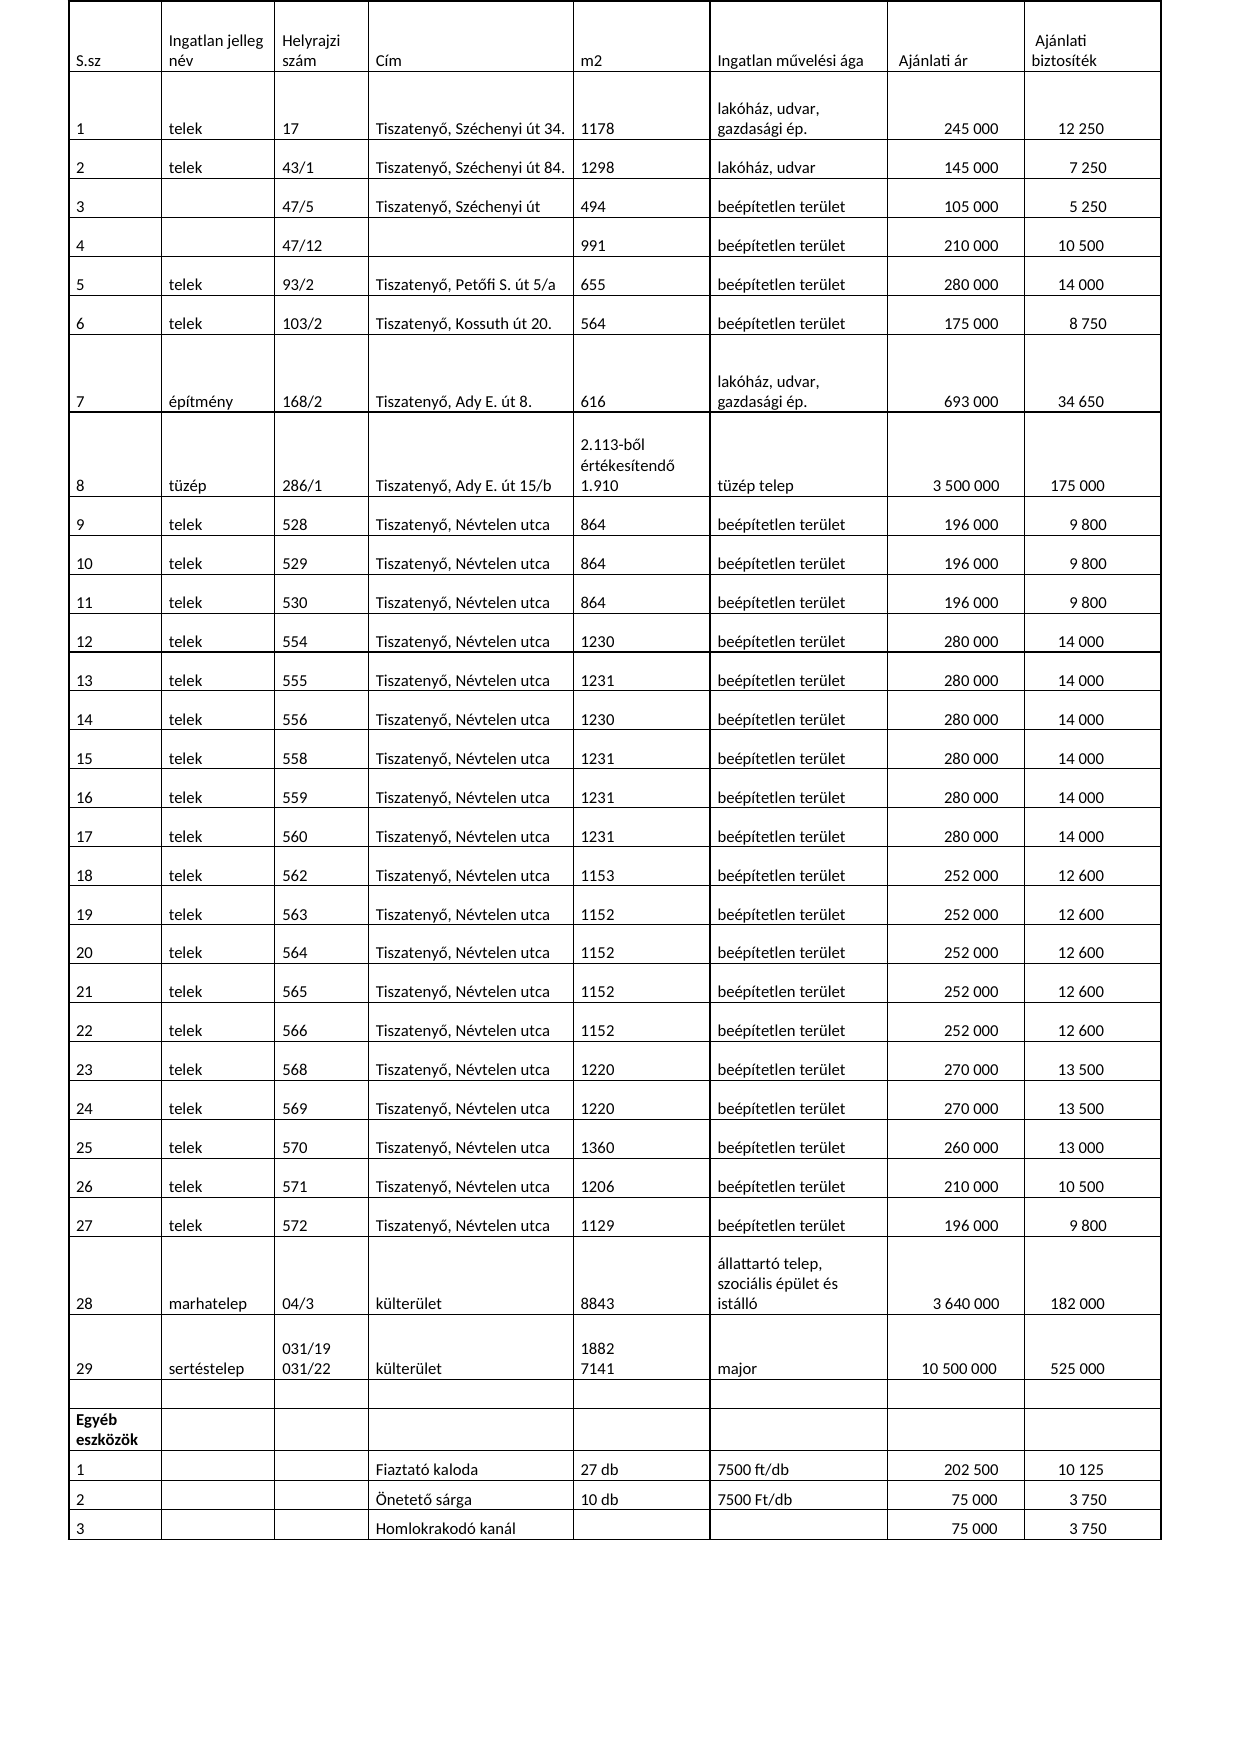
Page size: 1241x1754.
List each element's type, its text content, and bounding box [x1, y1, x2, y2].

table_cell [275, 1481, 368, 1509]
table_cell 252 000 [888, 964, 1024, 1002]
table_cell Tiszatenyő, Névtelen utca [369, 536, 573, 573]
table_cell 9 800 [1025, 497, 1160, 534]
table_cell beépítetlen terület [711, 179, 887, 217]
table_cell Tiszatenyő, Névtelen utca [369, 964, 573, 1002]
table_cell 1 [70, 1451, 161, 1479]
table_cell 7500 Ft/db [711, 1481, 887, 1509]
table_cell 1152 [574, 886, 709, 924]
table_cell 26 [70, 1159, 161, 1197]
table_cell beépítetlen terület [711, 536, 887, 573]
table_cell [574, 1409, 709, 1450]
table_cell 23 [70, 1042, 161, 1080]
table_cell 3 [70, 1510, 161, 1539]
table_cell telek [162, 1159, 274, 1197]
table_cell telek [162, 296, 274, 333]
table_cell 13 000 [1025, 1120, 1160, 1158]
table_cell 7 250 [1025, 140, 1160, 178]
table_cell 14 [70, 691, 161, 729]
table_cell 17 [275, 72, 368, 139]
table_cell 27 [70, 1198, 161, 1236]
table_cell 25 [70, 1120, 161, 1158]
table_cell 7500 ft/db [711, 1451, 887, 1479]
table_cell tüzép telep [711, 413, 887, 496]
table_cell beépítetlen terület [711, 1003, 887, 1041]
table_cell 103/2 [275, 296, 368, 333]
table_cell 569 [275, 1081, 368, 1119]
table_cell 16 [70, 769, 161, 807]
table_cell beépítetlen terület [711, 1198, 887, 1236]
table_cell 252 000 [888, 847, 1024, 885]
table_header m2 [574, 2, 709, 71]
table_cell 1230 [574, 614, 709, 651]
table_cell 6 [70, 296, 161, 333]
table_cell 1231 [574, 653, 709, 690]
table_cell Tiszatenyő, Ady E. út 15/b [369, 413, 573, 496]
table_cell 196 000 [888, 536, 1024, 573]
table_cell [1025, 1409, 1160, 1450]
table_cell beépítetlen terület [711, 1159, 887, 1197]
table_cell [711, 1510, 887, 1539]
table_cell lakóház, udvar, gazdasági ép. [711, 72, 887, 139]
table_cell külterület [369, 1315, 573, 1378]
table_cell Fiaztató kaloda [369, 1451, 573, 1479]
table_cell Tiszatenyő, Névtelen utca [369, 1120, 573, 1158]
table_cell telek [162, 1003, 274, 1041]
table_cell [1025, 1380, 1160, 1408]
table_cell 280 000 [888, 653, 1024, 690]
table_cell 9 800 [1025, 536, 1160, 573]
table_cell 280 000 [888, 808, 1024, 846]
table_cell 280 000 [888, 691, 1024, 729]
table_cell lakóház, udvar [711, 140, 887, 178]
table_cell 14 000 [1025, 653, 1160, 690]
table_cell 5 250 [1025, 179, 1160, 217]
table_cell 175 000 [1025, 413, 1160, 496]
table_cell 10 db [574, 1481, 709, 1509]
table_cell 991 [574, 218, 709, 256]
table_cell 1220 [574, 1081, 709, 1119]
table_cell beépítetlen terület [711, 886, 887, 924]
table_cell [275, 1380, 368, 1408]
table_cell beépítetlen terület [711, 730, 887, 768]
table_cell telek [162, 575, 274, 612]
table_cell 566 [275, 1003, 368, 1041]
table_cell 1206 [574, 1159, 709, 1197]
table_cell 1152 [574, 964, 709, 1002]
table_cell építmény [162, 335, 274, 411]
table_cell Tiszatenyő, Névtelen utca [369, 1042, 573, 1080]
table_cell 7 [70, 335, 161, 411]
table_cell 12 250 [1025, 72, 1160, 139]
table_cell 14 000 [1025, 257, 1160, 294]
table_cell 270 000 [888, 1042, 1024, 1080]
table_cell 530 [275, 575, 368, 612]
table_cell 12 600 [1025, 1003, 1160, 1041]
table_cell 559 [275, 769, 368, 807]
table_cell [369, 1380, 573, 1408]
table_cell major [711, 1315, 887, 1378]
table_cell 3 750 [1025, 1481, 1160, 1509]
table_cell 260 000 [888, 1120, 1024, 1158]
table_cell 8 750 [1025, 296, 1160, 333]
table_cell beépítetlen terület [711, 497, 887, 534]
table_cell Tiszatenyő, Névtelen utca [369, 886, 573, 924]
table_cell 14 000 [1025, 769, 1160, 807]
table_cell 10 500 [1025, 1159, 1160, 1197]
table_cell 47/12 [275, 218, 368, 256]
table_cell telek [162, 653, 274, 690]
table_cell 286/1 [275, 413, 368, 496]
table_cell Tiszatenyő, Névtelen utca [369, 653, 573, 690]
table_cell 1231 [574, 730, 709, 768]
table_cell 280 000 [888, 730, 1024, 768]
table_cell beépítetlen terület [711, 218, 887, 256]
table_cell [711, 1409, 887, 1450]
table_cell 2 [70, 1481, 161, 1509]
table_cell beépítetlen terület [711, 1042, 887, 1080]
table_cell beépítetlen terület [711, 653, 887, 690]
table_cell 280 000 [888, 257, 1024, 294]
table_cell 21 [70, 964, 161, 1002]
table_cell [888, 1409, 1024, 1450]
table_cell 75 000 [888, 1481, 1024, 1509]
table_cell [70, 1380, 161, 1408]
table_cell 9 [70, 497, 161, 534]
table_cell Tiszatenyő, Névtelen utca [369, 497, 573, 534]
table_header Ingatlan művelési ága [711, 2, 887, 71]
table_cell telek [162, 1081, 274, 1119]
table_cell sertéstelep [162, 1315, 274, 1378]
table_cell 196 000 [888, 575, 1024, 612]
table_cell 2 [70, 140, 161, 178]
table_cell [162, 1409, 274, 1450]
table_cell 10 125 [1025, 1451, 1160, 1479]
table_cell 202 500 [888, 1451, 1024, 1479]
table_cell Tiszatenyő, Névtelen utca [369, 614, 573, 651]
table_cell telek [162, 1198, 274, 1236]
table_cell beépítetlen terület [711, 257, 887, 294]
table_header Helyrajzi szám [275, 2, 368, 71]
table_cell 494 [574, 179, 709, 217]
table_cell 14 000 [1025, 808, 1160, 846]
table_cell telek [162, 536, 274, 573]
table_cell 196 000 [888, 497, 1024, 534]
table_cell 2.113-ből értékesítendő 1.910 [574, 413, 709, 496]
table_cell [574, 1380, 709, 1408]
table_cell 13 500 [1025, 1081, 1160, 1119]
table_cell beépítetlen terület [711, 1081, 887, 1119]
table_cell telek [162, 614, 274, 651]
table_cell [162, 1451, 274, 1479]
table_header Ajánlati ár [888, 2, 1024, 71]
table_cell 8843 [574, 1237, 709, 1314]
table_cell Tiszatenyő, Névtelen utca [369, 925, 573, 963]
table_cell 864 [574, 536, 709, 573]
table_cell 14 000 [1025, 614, 1160, 651]
table_cell állattartó telep, szociális épület és istálló [711, 1237, 887, 1314]
table_cell 560 [275, 808, 368, 846]
table_cell 565 [275, 964, 368, 1002]
table_cell 525 000 [1025, 1315, 1160, 1378]
table_cell 12 600 [1025, 925, 1160, 963]
table_cell Tiszatenyő, Névtelen utca [369, 1198, 573, 1236]
table_cell Tiszatenyő, Névtelen utca [369, 730, 573, 768]
table_cell 210 000 [888, 1159, 1024, 1197]
table_cell telek [162, 847, 274, 885]
table_cell telek [162, 1120, 274, 1158]
table_cell beépítetlen terület [711, 296, 887, 333]
table_cell 11 [70, 575, 161, 612]
table_cell 1230 [574, 691, 709, 729]
table_cell 554 [275, 614, 368, 651]
table_cell telek [162, 72, 274, 139]
table_cell beépítetlen terület [711, 614, 887, 651]
table_cell 1231 [574, 808, 709, 846]
table_cell telek [162, 925, 274, 963]
table_header S.sz [70, 2, 161, 71]
table_cell 13 500 [1025, 1042, 1160, 1080]
table_cell [369, 1409, 573, 1450]
table_cell 24 [70, 1081, 161, 1119]
table_cell 93/2 [275, 257, 368, 294]
table_cell Tiszatenyő, Kossuth út 20. [369, 296, 573, 333]
table_cell 29 [70, 1315, 161, 1378]
table_cell 20 [70, 925, 161, 963]
table_cell Tiszatenyő, Névtelen utca [369, 847, 573, 885]
table_cell [574, 1510, 709, 1539]
table_cell 1882 7141 [574, 1315, 709, 1378]
table_cell 555 [275, 653, 368, 690]
table_cell Tiszatenyő, Petőfi S. út 5/a [369, 257, 573, 294]
table_cell Homlokrakodó kanál [369, 1510, 573, 1539]
table_cell 28 [70, 1237, 161, 1314]
table_cell beépítetlen terület [711, 769, 887, 807]
table_cell 564 [574, 296, 709, 333]
table_cell Tiszatenyő, Széchenyi út 34. [369, 72, 573, 139]
table_cell 864 [574, 575, 709, 612]
table_cell 145 000 [888, 140, 1024, 178]
table_cell 196 000 [888, 1198, 1024, 1236]
table_cell 558 [275, 730, 368, 768]
table_header Ingatlan jelleg név [162, 2, 274, 71]
table_cell 1178 [574, 72, 709, 139]
table_cell 3 500 000 [888, 413, 1024, 496]
table_cell 17 [70, 808, 161, 846]
table_cell telek [162, 257, 274, 294]
table_cell 12 600 [1025, 847, 1160, 885]
table_cell 3 750 [1025, 1510, 1160, 1539]
table_cell 175 000 [888, 296, 1024, 333]
table_cell [162, 1380, 274, 1408]
table_cell [275, 1409, 368, 1450]
table_cell beépítetlen terület [711, 575, 887, 612]
table_cell 570 [275, 1120, 368, 1158]
table_cell 12 600 [1025, 886, 1160, 924]
table_cell 75 000 [888, 1510, 1024, 1539]
table_cell [888, 1380, 1024, 1408]
table_cell 3 640 000 [888, 1237, 1024, 1314]
table_cell 10 500 [1025, 218, 1160, 256]
table_cell beépítetlen terület [711, 847, 887, 885]
table_cell 616 [574, 335, 709, 411]
table_cell 1360 [574, 1120, 709, 1158]
table_cell 168/2 [275, 335, 368, 411]
table_cell 1152 [574, 1003, 709, 1041]
table_cell Tiszatenyő, Névtelen utca [369, 1159, 573, 1197]
table_cell külterület [369, 1237, 573, 1314]
table_cell tüzép [162, 413, 274, 496]
table_cell [162, 179, 274, 217]
table_cell [162, 1481, 274, 1509]
table_cell 572 [275, 1198, 368, 1236]
table_cell 47/5 [275, 179, 368, 217]
table_cell 693 000 [888, 335, 1024, 411]
table_cell 245 000 [888, 72, 1024, 139]
table_cell Tiszatenyő, Névtelen utca [369, 1081, 573, 1119]
table_cell 1231 [574, 769, 709, 807]
table_cell telek [162, 1042, 274, 1080]
table_cell [369, 218, 573, 256]
table_cell telek [162, 497, 274, 534]
table_cell 105 000 [888, 179, 1024, 217]
table_cell 27 db [574, 1451, 709, 1479]
table_cell [162, 1510, 274, 1539]
table_cell beépítetlen terület [711, 925, 887, 963]
table_cell 564 [275, 925, 368, 963]
table_cell Tiszatenyő, Névtelen utca [369, 769, 573, 807]
table_cell telek [162, 769, 274, 807]
table_cell telek [162, 730, 274, 768]
table_cell 12 [70, 614, 161, 651]
table_cell 182 000 [1025, 1237, 1160, 1314]
table_cell 1298 [574, 140, 709, 178]
table_cell 280 000 [888, 614, 1024, 651]
table_cell 10 [70, 536, 161, 573]
table_cell beépítetlen terület [711, 691, 887, 729]
table_cell [711, 1380, 887, 1408]
table_cell marhatelep [162, 1237, 274, 1314]
table_cell Önetető sárga [369, 1481, 573, 1509]
table_cell 22 [70, 1003, 161, 1041]
table_cell lakóház, udvar, gazdasági ép. [711, 335, 887, 411]
table_cell 270 000 [888, 1081, 1024, 1119]
table_cell 9 800 [1025, 1198, 1160, 1236]
table_cell telek [162, 808, 274, 846]
table_cell Tiszatenyő, Széchenyi út [369, 179, 573, 217]
table_header Cím [369, 2, 573, 71]
table_cell Tiszatenyő, Széchenyi út 84. [369, 140, 573, 178]
table_cell [162, 218, 274, 256]
table_cell 3 [70, 179, 161, 217]
table_cell 8 [70, 413, 161, 496]
table_cell 5 [70, 257, 161, 294]
table_cell 1152 [574, 925, 709, 963]
table_cell telek [162, 886, 274, 924]
table_cell 864 [574, 497, 709, 534]
table_cell beépítetlen terület [711, 808, 887, 846]
table_cell 14 000 [1025, 691, 1160, 729]
table_cell 13 [70, 653, 161, 690]
table_cell 031/19 031/22 [275, 1315, 368, 1378]
table_cell telek [162, 964, 274, 1002]
table_cell 655 [574, 257, 709, 294]
table_header Ajánlati biztosíték [1025, 2, 1160, 71]
table_cell 12 600 [1025, 964, 1160, 1002]
table_cell Tiszatenyő, Névtelen utca [369, 575, 573, 612]
table_cell 571 [275, 1159, 368, 1197]
table_cell 562 [275, 847, 368, 885]
table_cell 14 000 [1025, 730, 1160, 768]
table_cell 528 [275, 497, 368, 534]
table_cell 252 000 [888, 1003, 1024, 1041]
table_cell 19 [70, 886, 161, 924]
table_cell 280 000 [888, 769, 1024, 807]
table_cell 34 650 [1025, 335, 1160, 411]
table_cell 563 [275, 886, 368, 924]
table_cell 9 800 [1025, 575, 1160, 612]
table_cell Egyéb eszközök [70, 1409, 161, 1450]
table_cell 15 [70, 730, 161, 768]
table_cell Tiszatenyő, Ady E. út 8. [369, 335, 573, 411]
table_cell 1220 [574, 1042, 709, 1080]
table_cell 18 [70, 847, 161, 885]
table_cell 252 000 [888, 925, 1024, 963]
table_cell [275, 1451, 368, 1479]
table_cell 529 [275, 536, 368, 573]
table_cell 568 [275, 1042, 368, 1080]
table_cell telek [162, 691, 274, 729]
table_cell [275, 1510, 368, 1539]
table_cell beépítetlen terület [711, 1120, 887, 1158]
table_cell 556 [275, 691, 368, 729]
table_cell 1129 [574, 1198, 709, 1236]
table_cell 43/1 [275, 140, 368, 178]
table_cell 1 [70, 72, 161, 139]
table_cell Tiszatenyő, Névtelen utca [369, 808, 573, 846]
table_cell Tiszatenyő, Névtelen utca [369, 1003, 573, 1041]
table_cell 1153 [574, 847, 709, 885]
table_cell 4 [70, 218, 161, 256]
table_cell Tiszatenyő, Névtelen utca [369, 691, 573, 729]
table_cell telek [162, 140, 274, 178]
table_cell beépítetlen terület [711, 964, 887, 1002]
table_cell 04/3 [275, 1237, 368, 1314]
table_cell 10 500 000 [888, 1315, 1024, 1378]
table_cell 252 000 [888, 886, 1024, 924]
table_cell 210 000 [888, 218, 1024, 256]
